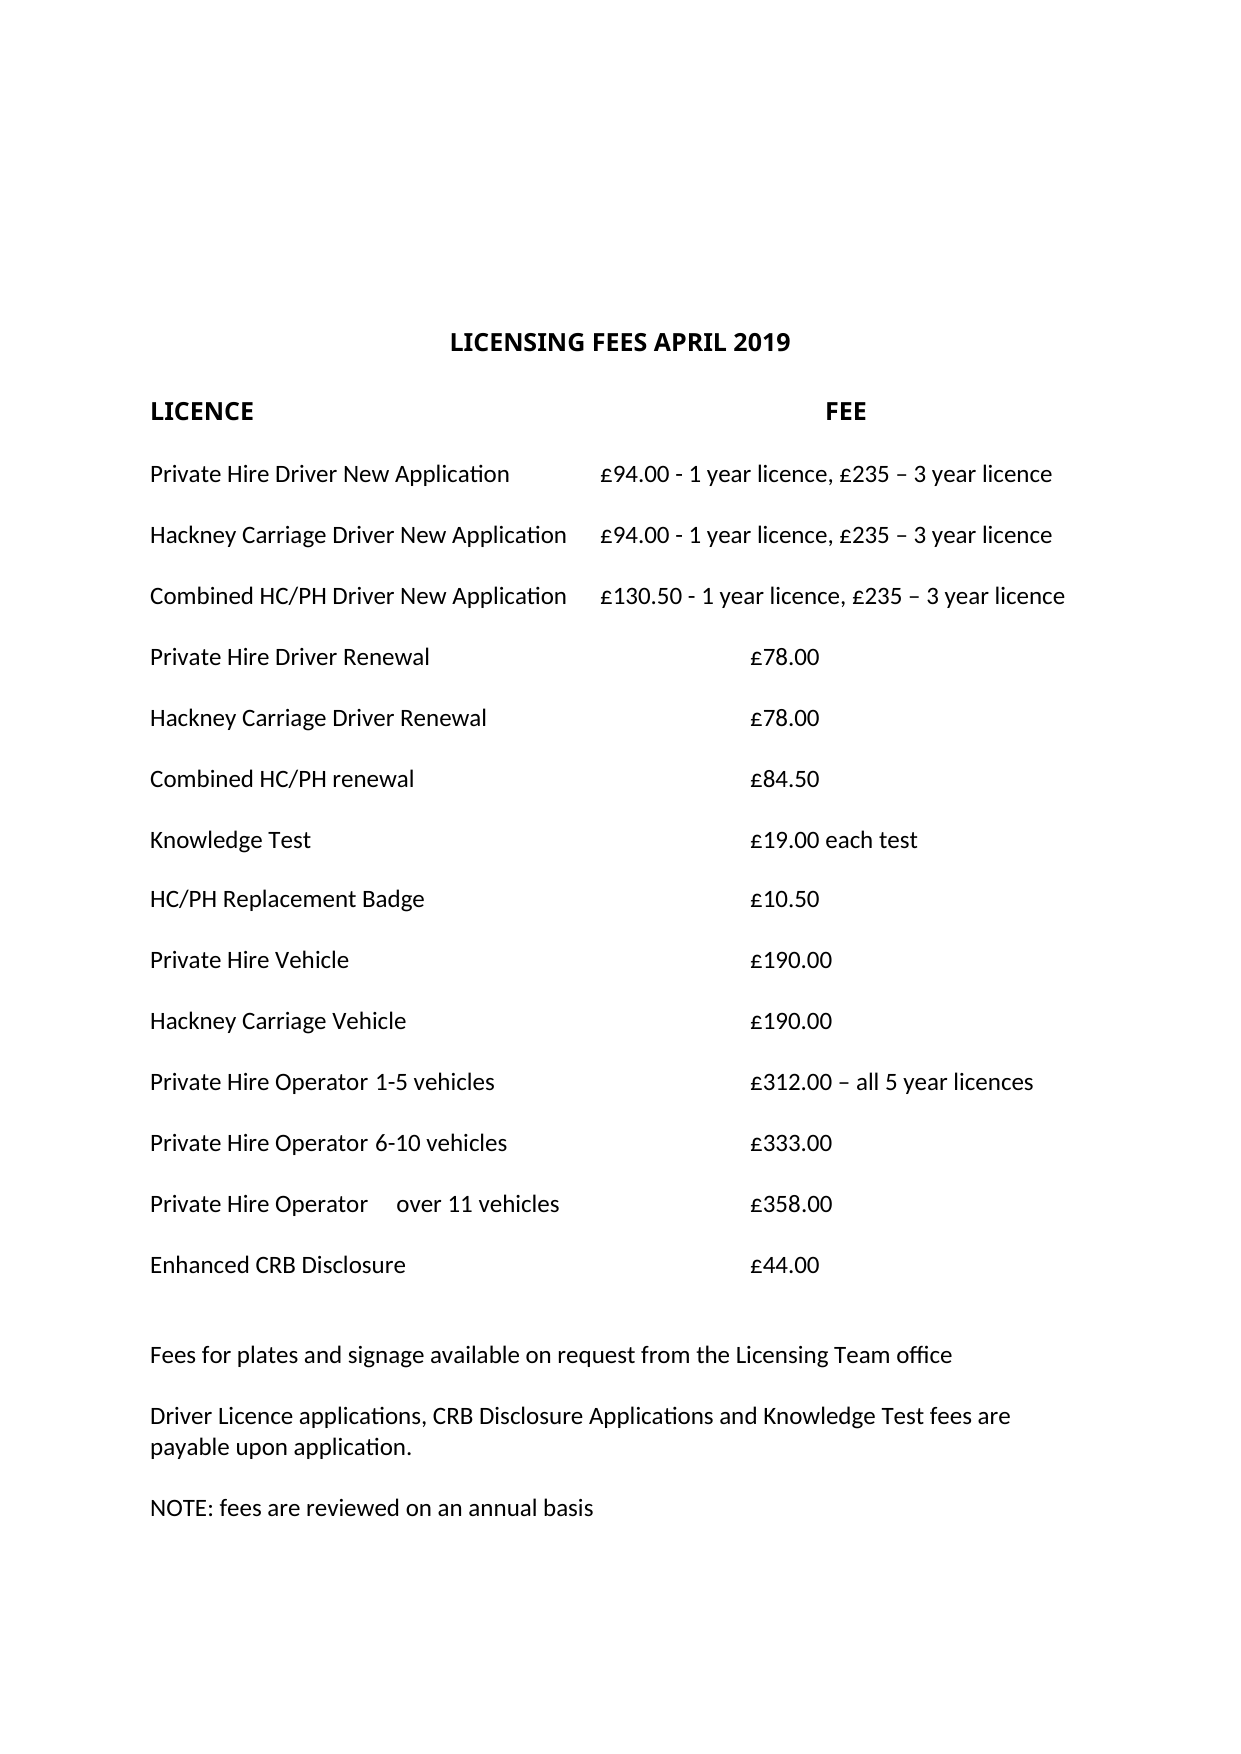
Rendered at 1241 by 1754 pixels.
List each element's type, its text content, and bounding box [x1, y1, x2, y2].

text Knowledge Test £19.00 each test [150, 824, 1090, 854]
text Hackney Carriage Vehicle £190.00 [150, 1005, 1090, 1036]
text Private Hire Vehicle £190.00 [150, 944, 1090, 975]
text Hackney Carriage Driver Renewal £78.00 [150, 702, 1090, 732]
text Enhanced CRB Disclosure £44.00 [150, 1249, 1090, 1280]
text Hackney Carriage Driver New Application £94.00 - 1 year licence, £235 – 3 year licence [150, 519, 1090, 549]
text LICENSING FEES APRIL 2019 [150, 325, 1090, 359]
text Combined HC/PH renewal £84.50 [150, 763, 1090, 793]
text Driver Licence applications, CRB Disclosure Applications and Knowledge Test fees are payable upon application. [150, 1400, 1090, 1461]
text NOTE: fees are reviewed on an annual basis [150, 1492, 1090, 1522]
text Combined HC/PH Driver New Application £130.50 - 1 year licence, £235 – 3 year licence [150, 580, 1090, 610]
text Private Hire Operator 6-10 vehicles £333.00 [150, 1127, 1090, 1158]
text Private Hire Operator 1-5 vehicles £312.00 – all 5 year licences [150, 1066, 1090, 1097]
text HC/PH Replacement Badge £10.50 [150, 883, 1090, 914]
text Fees for plates and signage available on request from the Licensing Team office [150, 1339, 1090, 1370]
text Private Hire Driver Renewal £78.00 [150, 641, 1090, 671]
text LICENCE FEE [150, 393, 1090, 427]
text Private Hire Operator over 11 vehicles £358.00 [150, 1188, 1090, 1219]
text Private Hire Driver New Application £94.00 - 1 year licence, £235 – 3 year licence [150, 458, 1090, 488]
